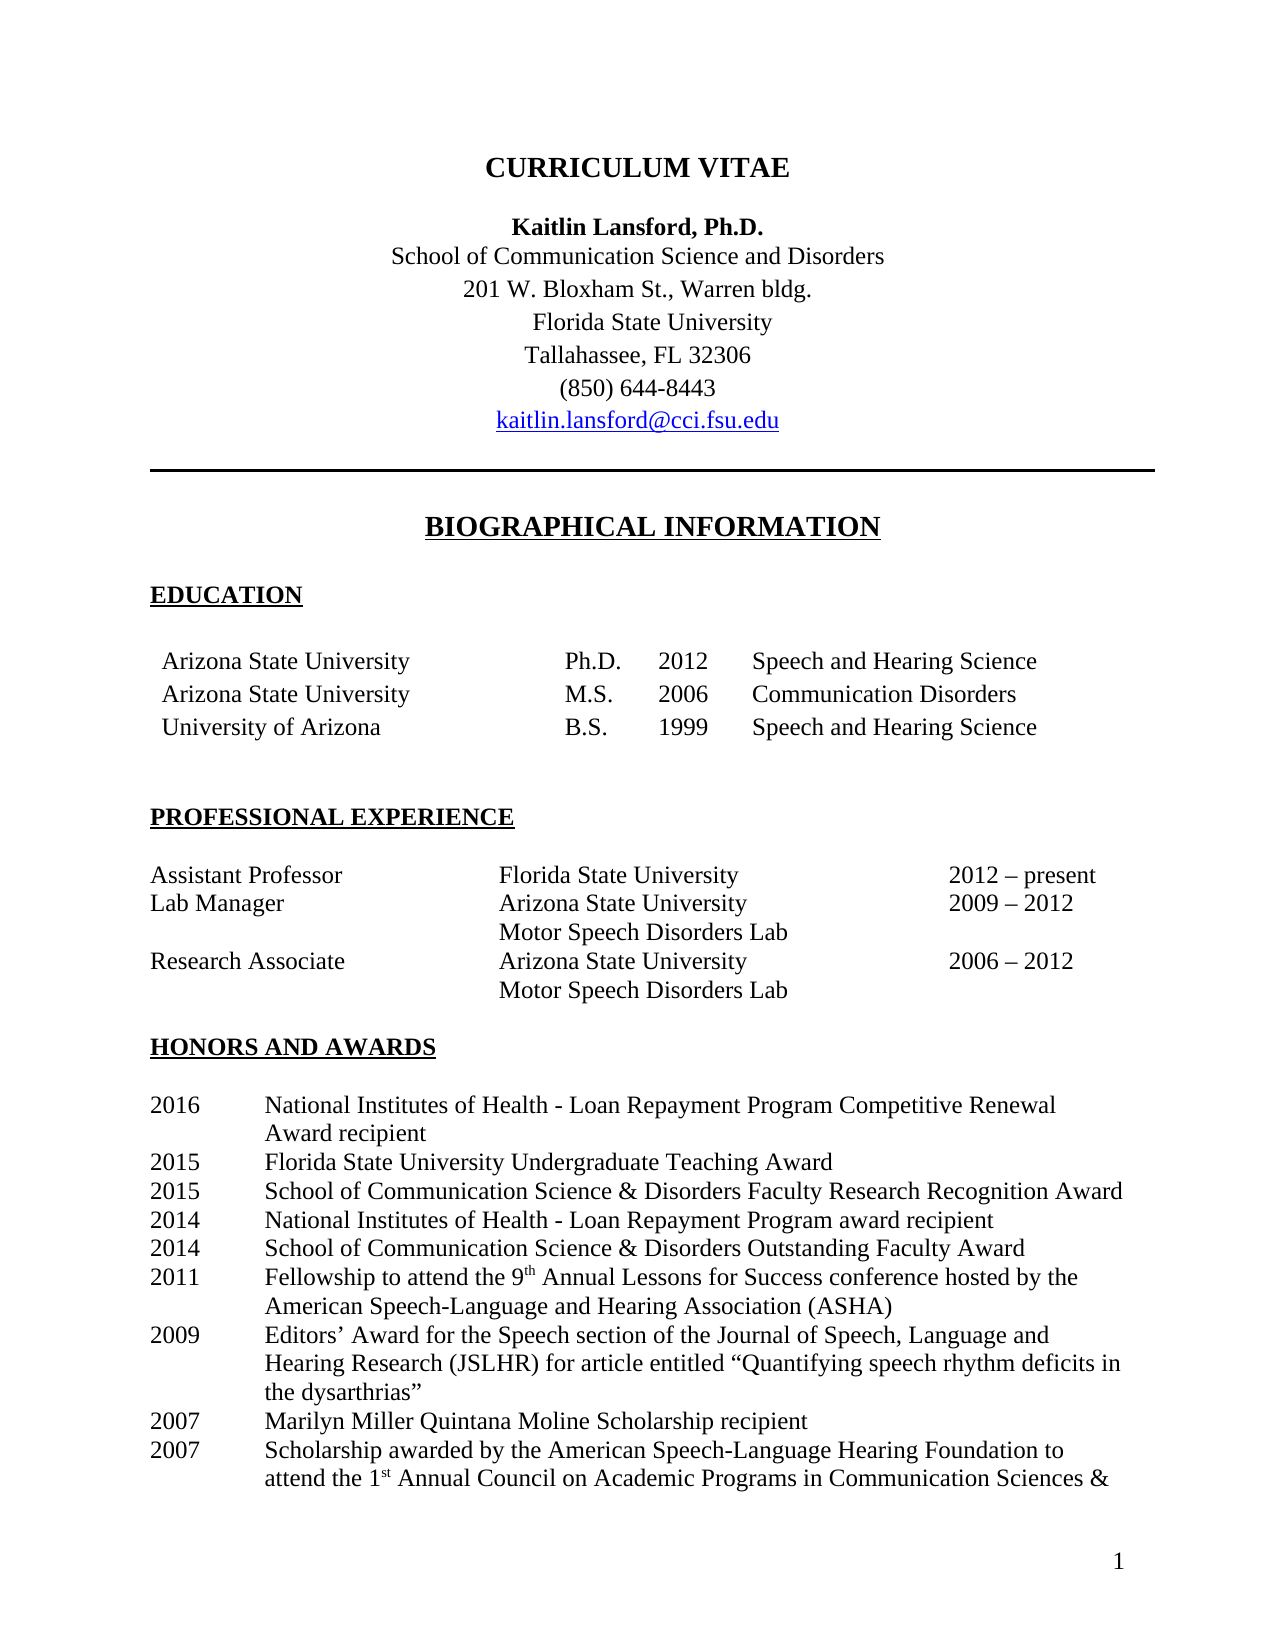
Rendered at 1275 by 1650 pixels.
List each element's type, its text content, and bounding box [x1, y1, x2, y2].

table_cell Editors’ Award for the Speech section of the Journal of Speech, Language and Hearing Research (JSLHR) for article entitled “Quantifying speech rhythm deficits in the dysarthrias” [253, 1320, 1136, 1406]
text kaitlin.lansford@cci.fsu.edu [150, 406, 1155, 434]
text HONORS AND AWARDS [150, 1032, 1125, 1061]
table_header 2016 2015 [139, 1090, 253, 1176]
table_cell 2014 [139, 1205, 253, 1233]
table_cell 2006 [647, 679, 741, 712]
table_cell 2011 [139, 1262, 253, 1320]
table_cell 1999 [647, 712, 741, 745]
table_header 2012 – present [938, 860, 1172, 888]
table_cell School of Communication Science & Disorders Outstanding Faculty Award [253, 1234, 1136, 1262]
text BIOGRAPHICAL INFORMATION [150, 509, 1155, 543]
table_header Speech and Hearing Science [741, 646, 1174, 679]
table_header 2012 [647, 646, 741, 679]
text CURRICULUM VITAE [150, 150, 1125, 183]
text Kaitlin Lansford, Ph.D. [150, 212, 1125, 241]
table_cell Marilyn Miller Quintana Moline Scholarship recipient [253, 1406, 1136, 1435]
text PROFESSIONAL EXPERIENCE [150, 802, 1125, 831]
table_cell Research Associate [139, 946, 487, 1003]
table_cell 2007 [139, 1406, 253, 1435]
text Tallahassee, FL 32306 [150, 340, 1155, 368]
table_cell 2014 [139, 1234, 253, 1262]
table_cell 2009 [139, 1320, 253, 1406]
table_cell Arizona State University [150, 679, 553, 712]
table_cell Communication Disorders [741, 679, 1174, 712]
table_cell University of Arizona [150, 712, 553, 745]
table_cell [253, 1435, 1136, 1492]
table_cell School of Communication Science & Disorders Faculty Research Recognition Award [253, 1176, 1136, 1205]
table_header Assistant Professor [139, 860, 487, 888]
table_cell Arizona State University Motor Speech Disorders Lab [488, 946, 937, 1003]
table_header Arizona State University [150, 646, 553, 679]
table_header Florida State University [488, 860, 937, 888]
text (850) 644-8443 [150, 373, 1155, 401]
table_cell 2015 [139, 1176, 253, 1205]
table_cell M.S. [553, 679, 647, 712]
table_cell 2007 [139, 1435, 253, 1492]
table_cell Arizona State University Motor Speech Disorders Lab [488, 889, 937, 946]
table_cell 2006 – 2012 [938, 946, 1172, 1003]
table_cell Speech and Hearing Science [741, 712, 1174, 745]
table_cell Fellowship to attend the 9th Annual Lessons for Success conference hosted by the American Speech-Language and Hearing Association (ASHA) [253, 1262, 1136, 1320]
text 201 W. Bloxham St., Warren bldg. [150, 274, 1125, 303]
table_cell B.S. [553, 712, 647, 745]
table_cell Lab Manager [139, 889, 487, 946]
text Florida State University [150, 307, 1155, 336]
text EDUCATION [150, 580, 1155, 609]
text School of Communication Science and Disorders [150, 241, 1125, 270]
table_header Ph.D. [553, 646, 647, 679]
table_cell National Institutes of Health - Loan Repayment Program award recipient [253, 1205, 1136, 1233]
table_cell 2009 – 2012 [938, 889, 1172, 946]
table_header National Institutes of Health - Loan Repayment Program Competitive Renewal Award recipient Florida State University Undergraduate Teaching Award [253, 1090, 1136, 1176]
